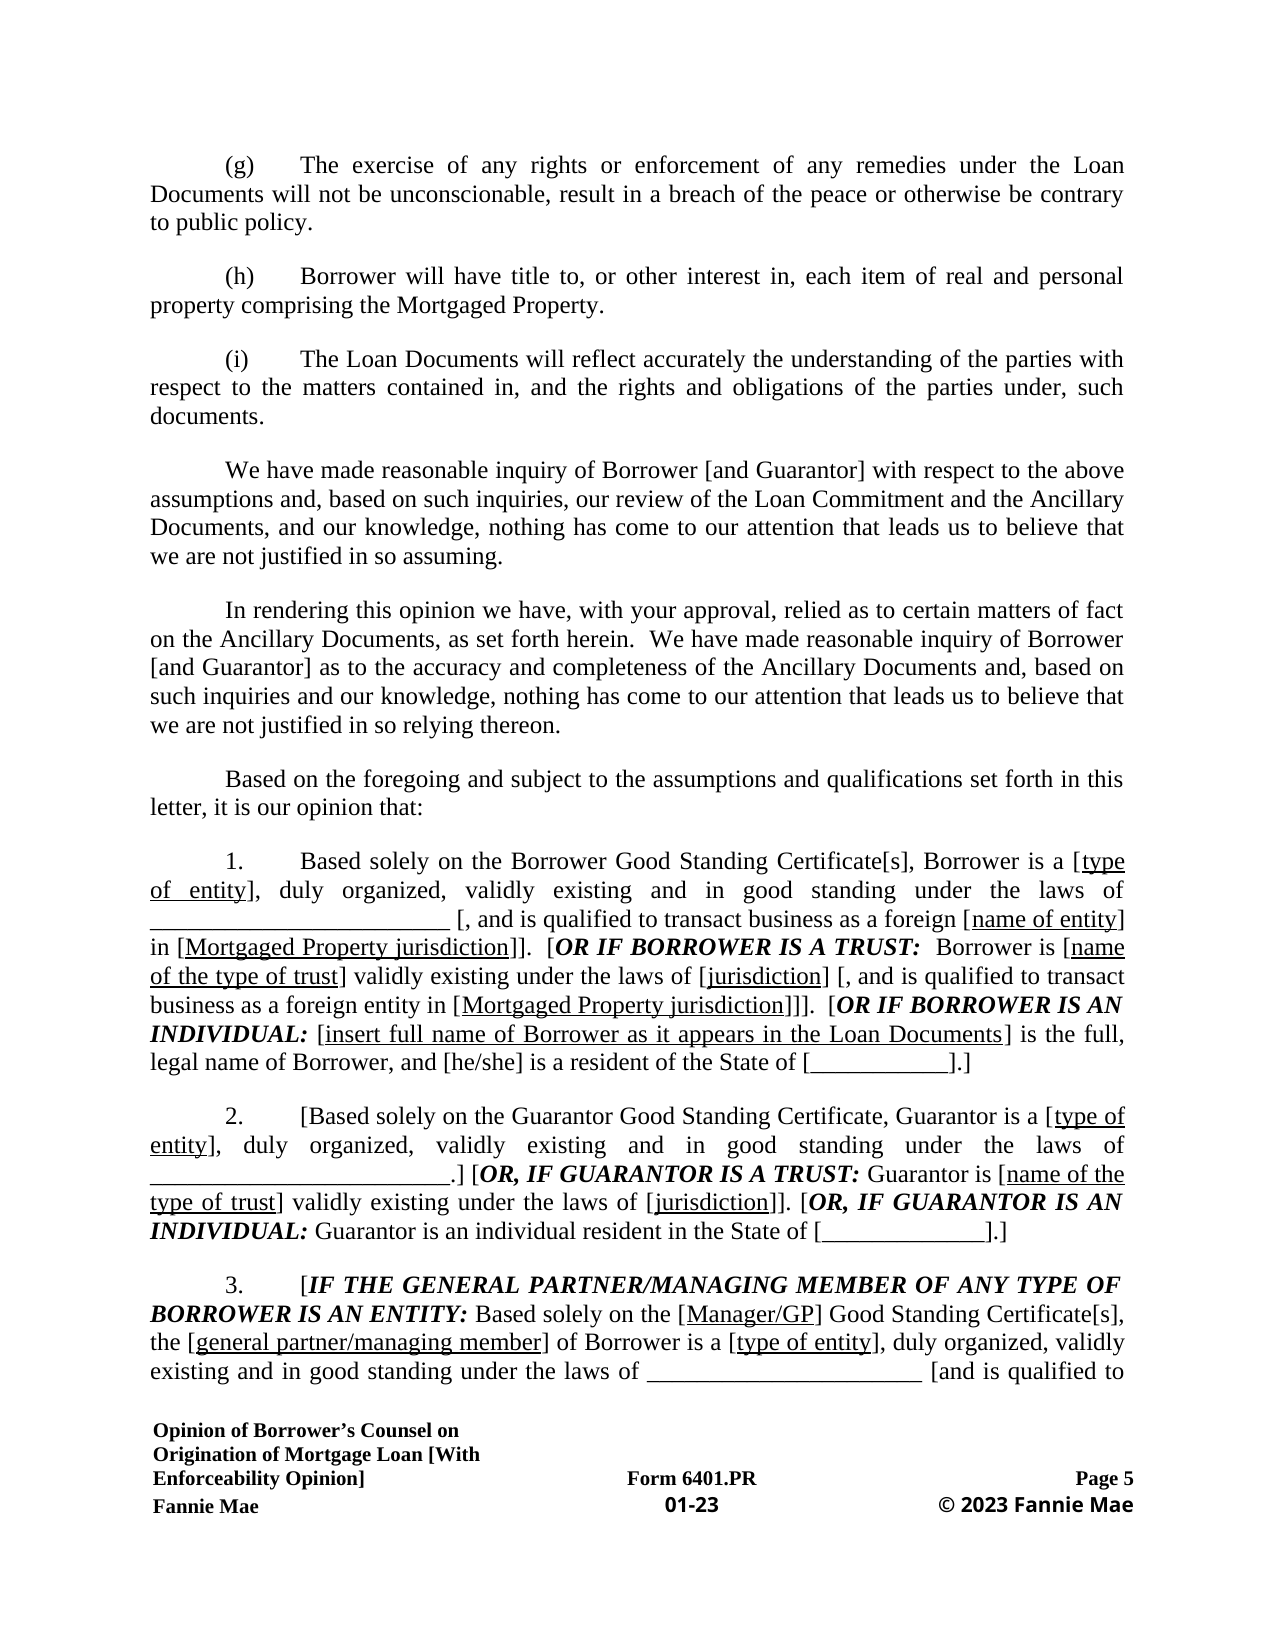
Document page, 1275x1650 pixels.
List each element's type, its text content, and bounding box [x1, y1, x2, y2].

text We have made reasonable inquiry of Borrower [and Guarantor] with respect to the above assumptions and, based on such inquiries, our review of the Loan Commitment and the Ancillary Documents, and our knowledge, nothing has come to our attention that leads us to believe that we are not justified in so assuming. [150, 455, 1125, 570]
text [150, 1270, 1125, 1385]
text (g) The exercise of any rights or enforcement of any remedies under the Loan Documents will not be unconscionable, result in a breach of the peace or otherwise be contrary to public policy. [150, 150, 1125, 236]
text In rendering this opinion we have, with your approval, relied as to certain matters of fact on the Ancillary Documents, as set forth herein. We have made reasonable inquiry of Borrower [and Guarantor] as to the accuracy and completeness of the Ancillary Documents and, based on such inquiries and our knowledge, nothing has come to our attention that leads us to believe that we are not justified in so relying thereon. [150, 595, 1125, 739]
text (i) The Loan Documents will reflect accurately the understanding of the parties with respect to the matters contained in, and the rights and obligations of the parties under, such documents. [150, 344, 1125, 430]
text Based on the foregoing and subject to the assumptions and qualifications set forth in this letter, it is our opinion that: [150, 764, 1125, 821]
text 2. [Based solely on the Guarantor Good Standing Certificate, Guarantor is a [type of entity], duly organized, validly existing and in good standing under the laws of ________________________.] [OR, IF GUARANTOR IS A TRUST: Guarantor is [name of the type of trust] validly existing under the laws of [jurisdiction]]. [OR, IF GUARANTOR IS AN INDIVIDUAL: Guarantor is an individual resident in the State of [_____________].] [150, 1101, 1125, 1245]
text (h) Borrower will have title to, or other interest in, each item of real and personal property comprising the Mortgaged Property. [150, 261, 1125, 319]
text 1. Based solely on the Borrower Good Standing Certificate[s], Borrower is a [type of entity], duly organized, validly existing and in good standing under the laws of ________________________ [, and is qualified to transact business as a foreign [name of entity] in [Mortgaged Property jurisdiction]]. [OR IF BORROWER IS A TRUST: Borrower is [name of the type of trust] validly existing under the laws of [jurisdiction] [, and is qualified to transact business as a foreign entity in [Mortgaged Property jurisdiction]]]. [OR IF BORROWER IS AN INDIVIDUAL: [insert full name of Borrower as it appears in the Loan Documents] is the full, legal name of Borrower, and [he/she] is a resident of the State of [___________].] [150, 846, 1125, 1076]
